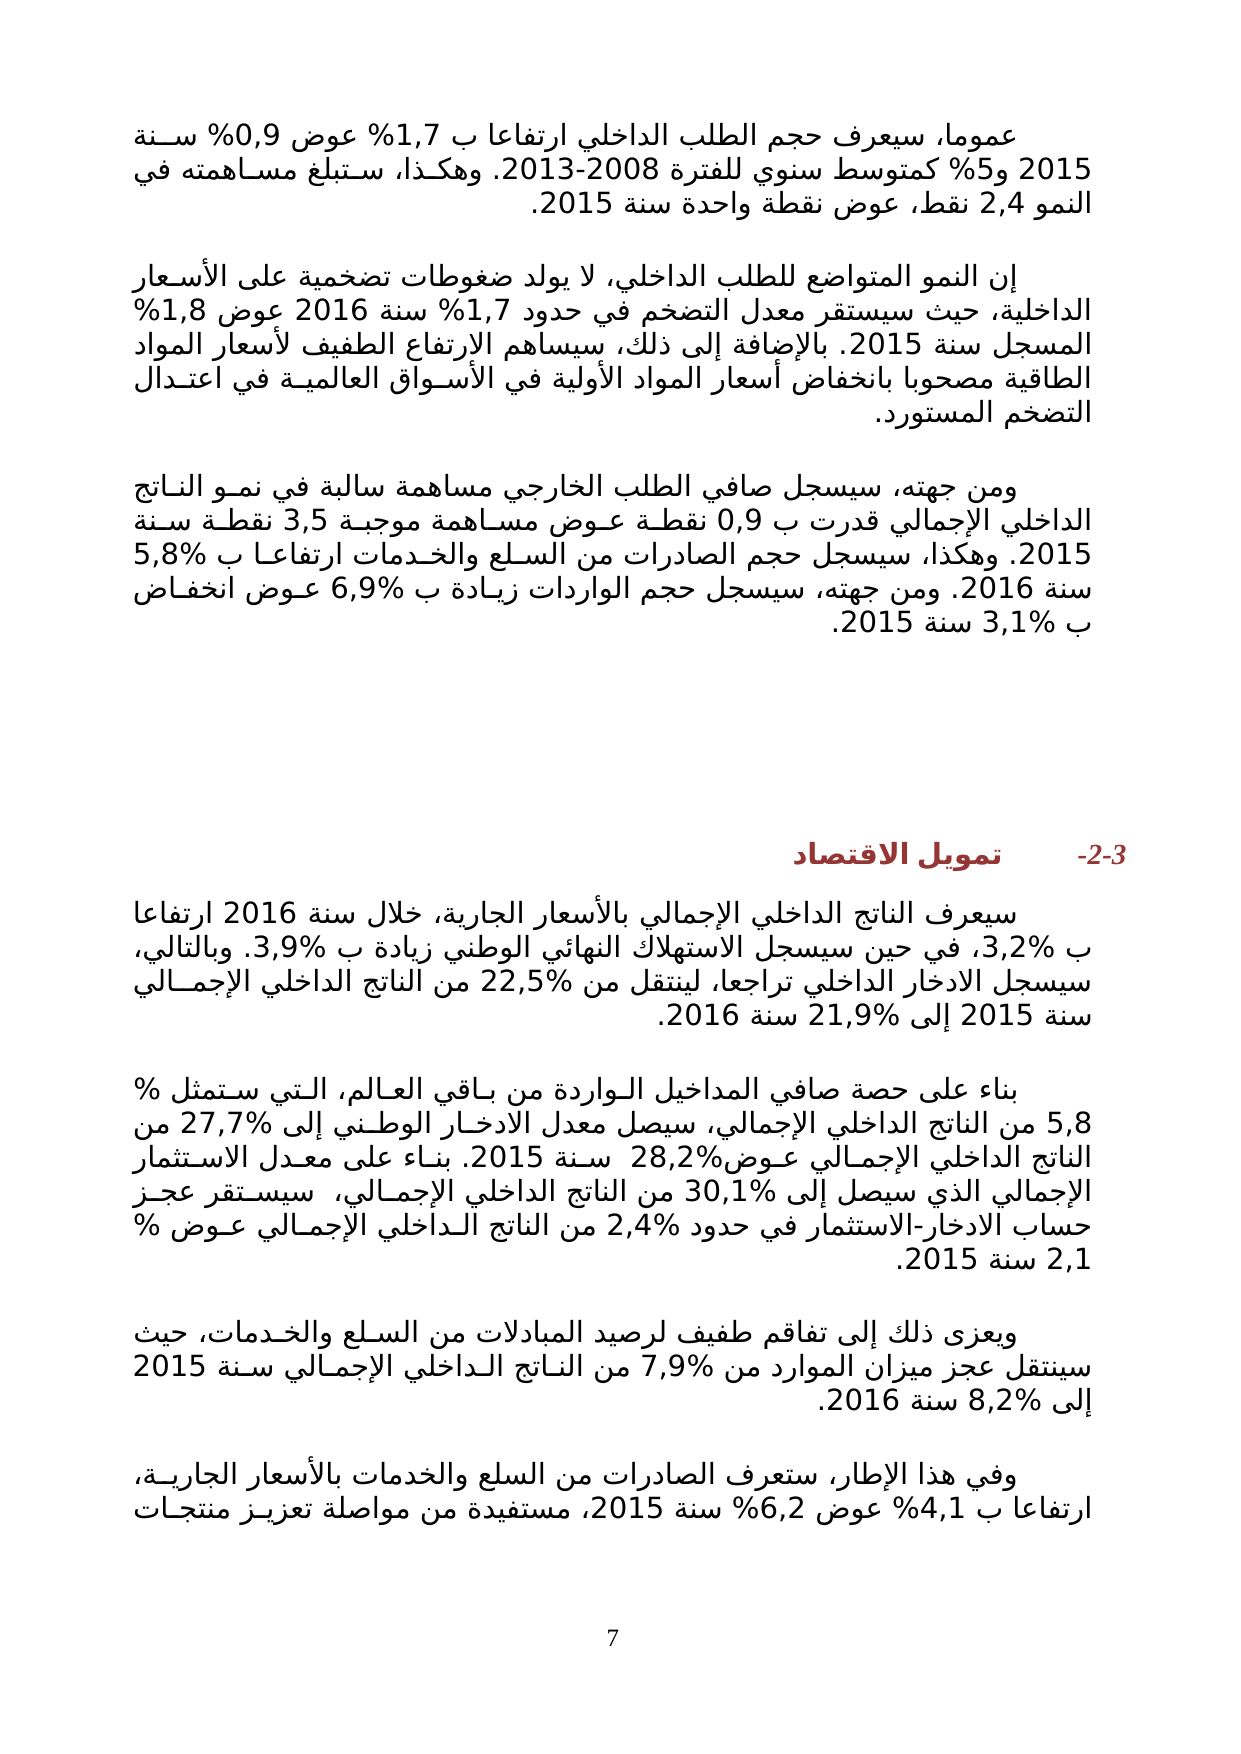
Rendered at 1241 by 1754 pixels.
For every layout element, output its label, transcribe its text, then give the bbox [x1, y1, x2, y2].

text إن النمو المتواضع للطلب الداخلي، لا يولد ضغوطات تضخمية على الأسعار الداخلية، حيث سيستقر معدل التضخم في حدود 1,7% سنة 2016 عوض 1,8% المسجل سنة 2015. بالإضافة إلى ذلك، سيساهم الارتفاع الطفيف لأسعار المواد الطاقية مصحوبا بانخفاض أسعار المواد الأولية في الأسواق العالمية في اعتدال التضخم المستورد. [133, 260, 1092, 429]
text سيعرف الناتج الداخلي الإجمالي بالأسعار الجارية، خلال سنة 2016 ارتفاعا ب %3,2، في حين سيسجل الاستهلاك النهائي الوطني زيادة ب %3,9. وبالتالي، سيسجل الادخار الداخلي تراجعا، لينتقل من %22,5 من الناتج الداخلي الإجمالي سنة 2015 إلى %21,9 سنة 2016. [133, 897, 1092, 1033]
text عموما، سيعرف حجم الطلب الداخلي ارتفاعا ب 1,7% عوض 0,9% سنة 2015 و5% كمتوسط سنوي للفترة 2008-2013. وهكذا، ستبلغ مساهمته في النمو 2,4 نقط، عوض نقطة واحدة سنة 2015. [133, 118, 1092, 220]
text ويعزى ذلك إلى تفاقم طفيف لرصيد المبادلات من السلع والخدمات، حيث سينتقل عجز ميزان الموارد من %7,9 من الناتج الداخلي الإجمالي سنة 2015 إلى %8,2 سنة 2016. [133, 1316, 1092, 1418]
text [133, 1457, 1092, 1525]
list تمويل الاقتصاد [137, 837, 1078, 871]
text بناء على حصة صافي المداخيل الواردة من باقي العالم، التي ستمثل %5,8 من الناتج الداخلي الإجمالي، سيصل معدل الادخار الوطني إلى %27,7 من الناتج الداخلي الإجمالي عوض%28,2 سنة 2015. بناء على معدل الاستثمار الإجمالي الذي سيصل إلى %30,1 من الناتج الداخلي الإجمالي، سيستقر عجز حساب الادخار-الاستثمار في حدود %2,4 من الناتج الداخلي الإجمالي عوض %2,1 سنة 2015. [133, 1072, 1092, 1276]
text ومن جهته، سيسجل صافي الطلب الخارجي مساهمة سالبة في نمو الناتج الداخلي الإجمالي قدرت ب 0,9 نقطة عوض مساهمة موجبة 3,5 نقطة سنة 2015. وهكذا، سيسجل حجم الصادرات من السلع والخدمات ارتفاعا ب %5,8 سنة 2016. ومن جهته، سيسجل حجم الواردات زيادة ب %6,9 عوض انخفاض ب %3,1 سنة 2015. [133, 469, 1092, 639]
